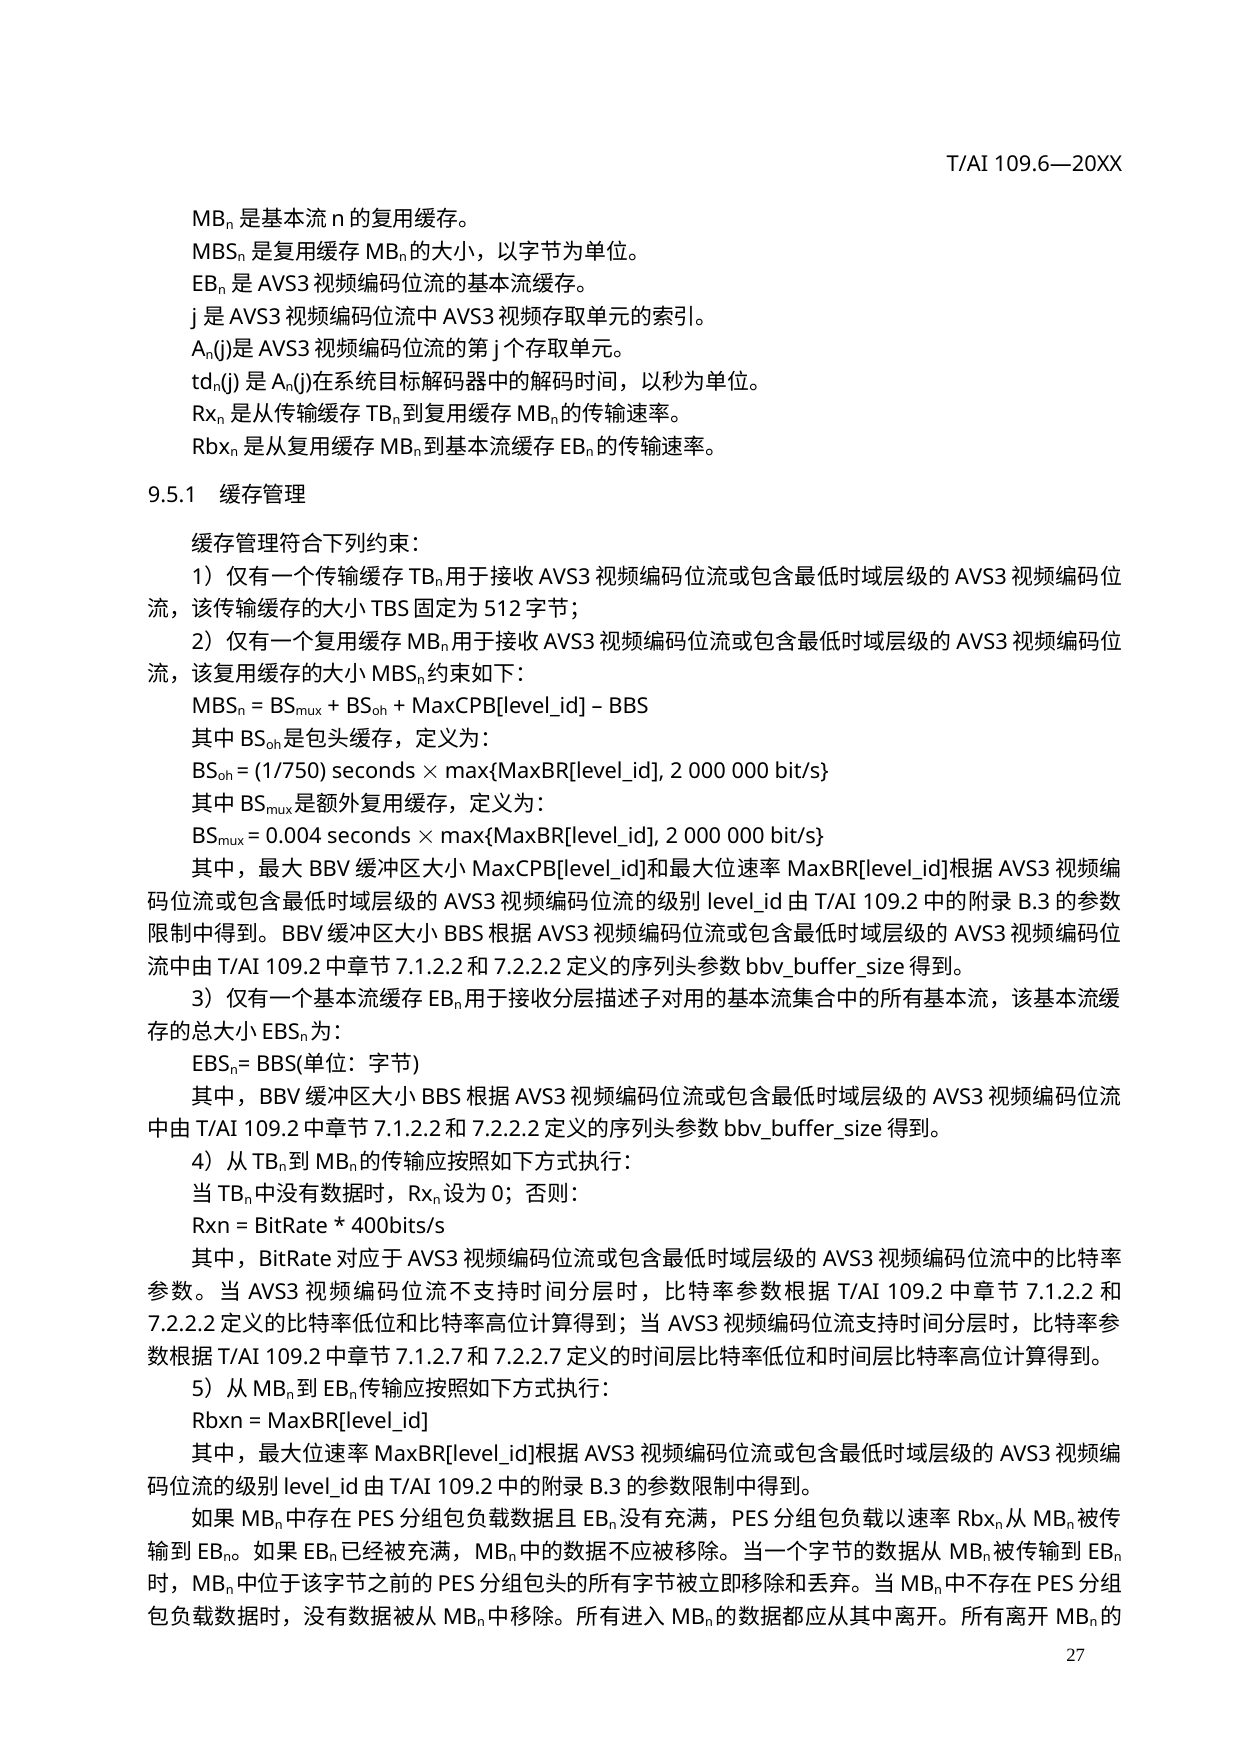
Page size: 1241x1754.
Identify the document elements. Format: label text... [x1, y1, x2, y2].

text 1）仅有一个传输缓存TBn用于接收AVS3视频编码位流或包含最低时域层级的AVS3视频编码位流，该传输缓存的大小TBS固定为512字节； [148, 558, 1122, 623]
text Rxn = BitRate * 400bits/s [148, 1208, 1122, 1241]
text Rbxn = MaxBR[level_id] [148, 1403, 1122, 1436]
text MBSn 是复用缓存MBn的大小，以字节为单位。 [148, 233, 1122, 266]
text 其中，BBV缓冲区大小BBS根据AVS3视频编码位流或包含最低时域层级的AVS3视频编码位流中由T/AI 109.2中章节7.1.2.2和7.2.2.2定义的序列头参数bbv_buffer_size得到。 [148, 1078, 1122, 1143]
text An(j)是AVS3视频编码位流的第j个存取单元。 [148, 331, 1122, 363]
text 缓存管理符合下列约束： [148, 526, 1122, 558]
text 5）从MBn到EBn传输应按照如下方式执行： [191, 1371, 1122, 1403]
text 当TBn中没有数据时，Rxn设为0；否则： [148, 1176, 1122, 1208]
text 其中BSmux是额外复用缓存，定义为： [148, 786, 1122, 818]
text 其中，最大位速率MaxBR[level_id]根据AVS3视频编码位流或包含最低时域层级的AVS3视频编码位流的级别level_id由T/AI 109.2中的附录B.3的参数限制中得到。 [148, 1436, 1122, 1501]
text 4）从TBn到MBn的传输应按照如下方式执行： [191, 1143, 1122, 1176]
text EBn 是AVS3视频编码位流的基本流缓存。 [148, 266, 1122, 298]
text 3）仅有一个基本流缓存EBn用于接收分层描述子对用的基本流集合中的所有基本流，该基本流缓存的总大小EBSn为： [148, 981, 1122, 1046]
text MBSn = BSmux + BSoh + MaxCPB[level_id] – BBS [148, 688, 1122, 721]
list 缓存管理 [148, 477, 1122, 509]
text BSoh = (1/750) seconds max{MaxBR[level_id], 2 000 000 bit/s} [148, 753, 1122, 786]
text 2）仅有一个复用缓存MBn用于接收AVS3视频编码位流或包含最低时域层级的AVS3视频编码位流，该复用缓存的大小MBSn约束如下： [148, 623, 1122, 688]
text j 是AVS3视频编码位流中AVS3视频存取单元的索引。 [148, 298, 1122, 331]
text 其中，BitRate对应于AVS3视频编码位流或包含最低时域层级的AVS3视频编码位流中的比特率参数。当AVS3视频编码位流不支持时间分层时，比特率参数根据T/AI 109.2中章节7.1.2.2和7.2.2.2定义的比特率低位和比特率高位计算得到；当AVS3视频编码位流支持时间分层时，比特率参数根据T/AI 109.2中章节7.1.2.7和7.2.2.7定义的时间层比特率低位和时间层比特率高位计算得到。 [148, 1241, 1122, 1371]
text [148, 1501, 1122, 1631]
text Rxn 是从传输缓存TBn到复用缓存MBn的传输速率。 [148, 396, 1122, 428]
text EBSn= BBS(单位：字节) [148, 1046, 1122, 1078]
text 其中BSoh是包头缓存，定义为： [148, 721, 1122, 753]
text tdn(j) 是An(j)在系统目标解码器中的解码时间，以秒为单位。 [148, 363, 1122, 396]
text MBn 是基本流n的复用缓存。 [148, 201, 1122, 233]
text 其中，最大BBV缓冲区大小MaxCPB[level_id]和最大位速率MaxBR[level_id]根据AVS3视频编码位流或包含最低时域层级的AVS3视频编码位流的级别level_id由T/AI 109.2中的附录B.3的参数限制中得到。BBV缓冲区大小BBS根据AVS3视频编码位流或包含最低时域层级的AVS3视频编码位流中由T/AI 109.2中章节7.1.2.2和7.2.2.2定义的序列头参数bbv_buffer_size得到。 [148, 851, 1122, 981]
text Rbxn 是从复用缓存MBn到基本流缓存EBn的传输速率。 [148, 428, 1122, 461]
text BSmux = 0.004 seconds max{MaxBR[level_id], 2 000 000 bit/s} [148, 818, 1122, 851]
